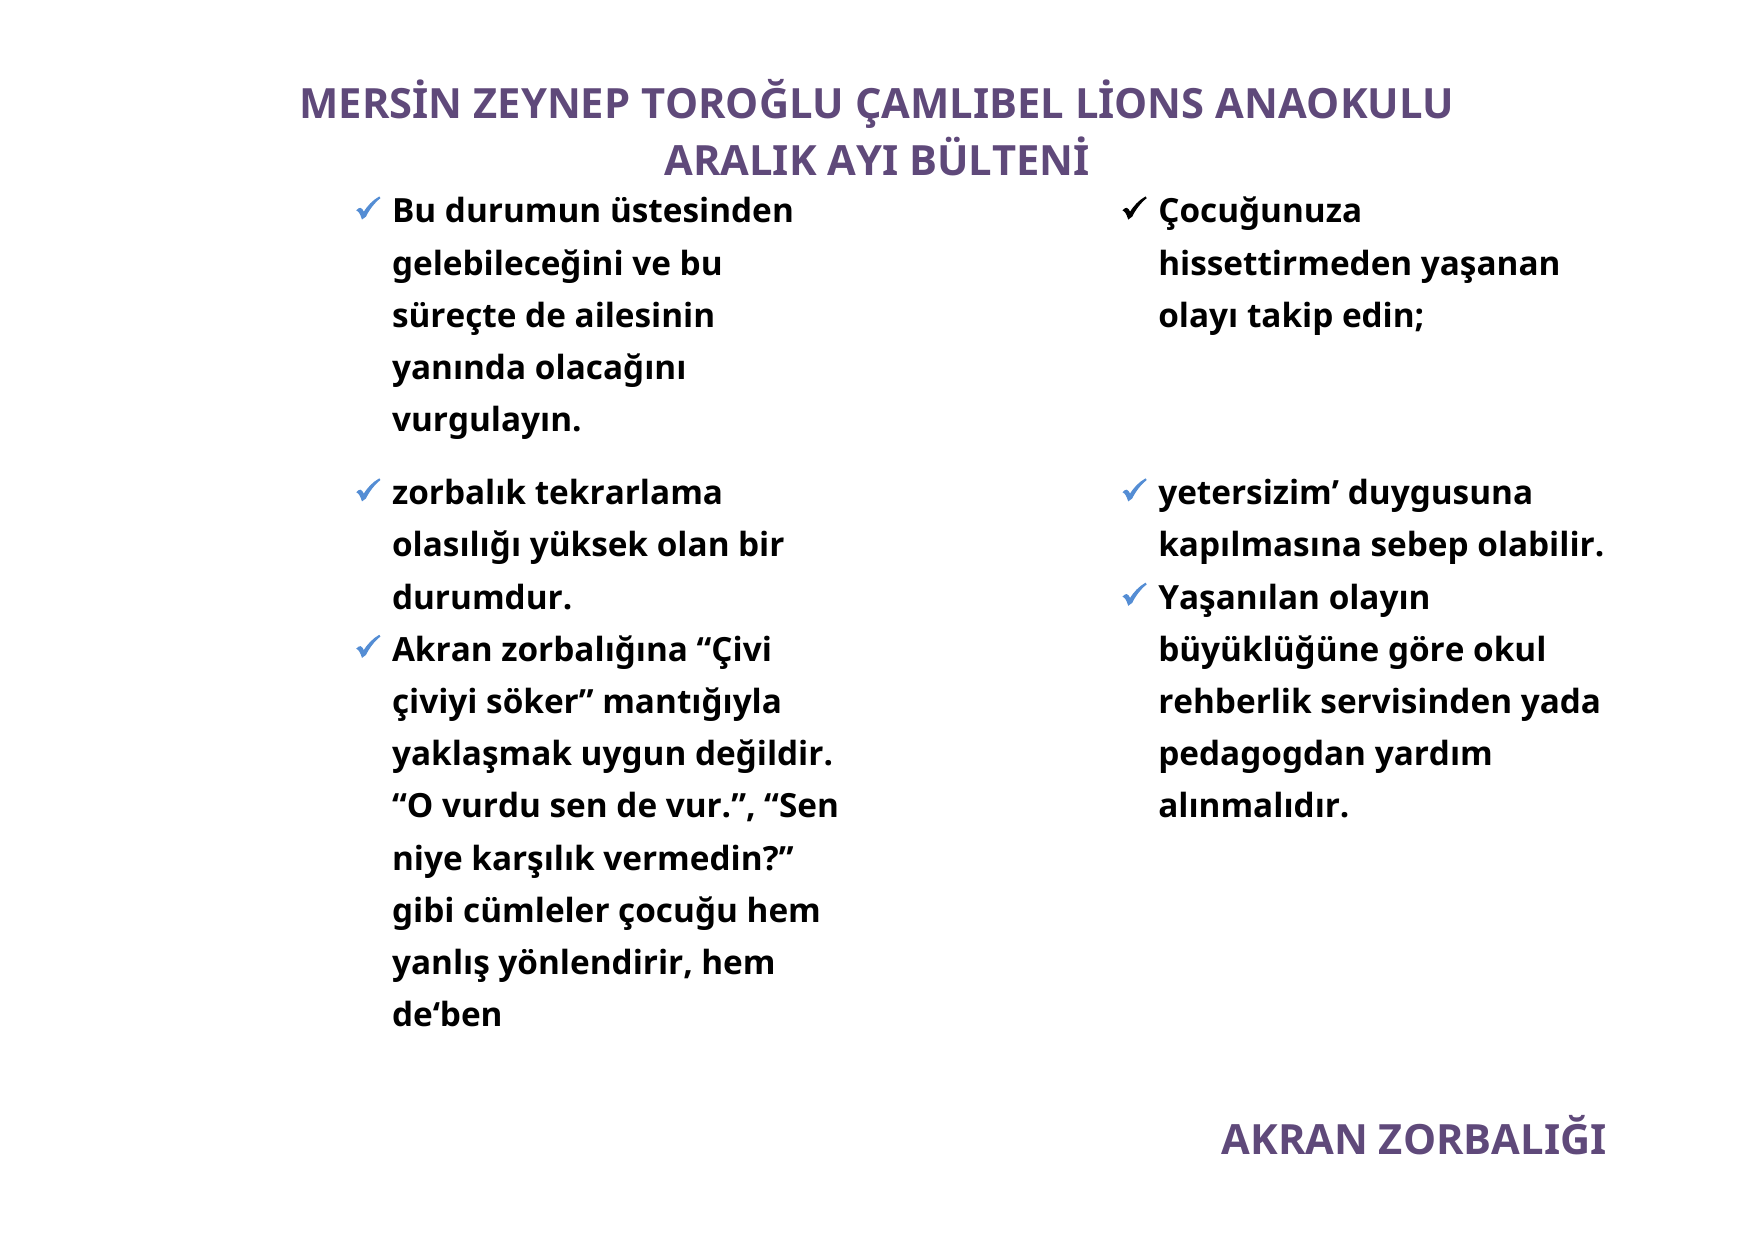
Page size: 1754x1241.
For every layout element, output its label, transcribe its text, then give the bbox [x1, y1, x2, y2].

list Çocuğunuza hissettirmeden yaşanan olayı takip edin; [1121, 187, 1606, 337]
list Bu durumun üstesinden gelebileceğini ve bu süreçte de ailesinin yanında olacağını vurgulayın. [354, 187, 840, 441]
list Akran zorbalığına “Çivi çiviyi söker” mantığıyla yaklaşmak uygun değildir. “O vurdu sen de vur.”, “Sen niye karşılık vermedin?” gibi cümleler çocuğu hem yanlış yönlendirir, hem de‘ben [354, 626, 840, 1036]
list Yaşanılan olayın büyüklüğüne göre okul rehberlik servisinden yada pedagogdan yardım alınmalıdır. [1121, 573, 1606, 828]
list zorbalık tekrarlama olasılığı yüksek olan bir durumdur. [354, 469, 840, 619]
list yetersizim’ duygusuna kapılmasına sebep olabilir. [1121, 469, 1606, 567]
